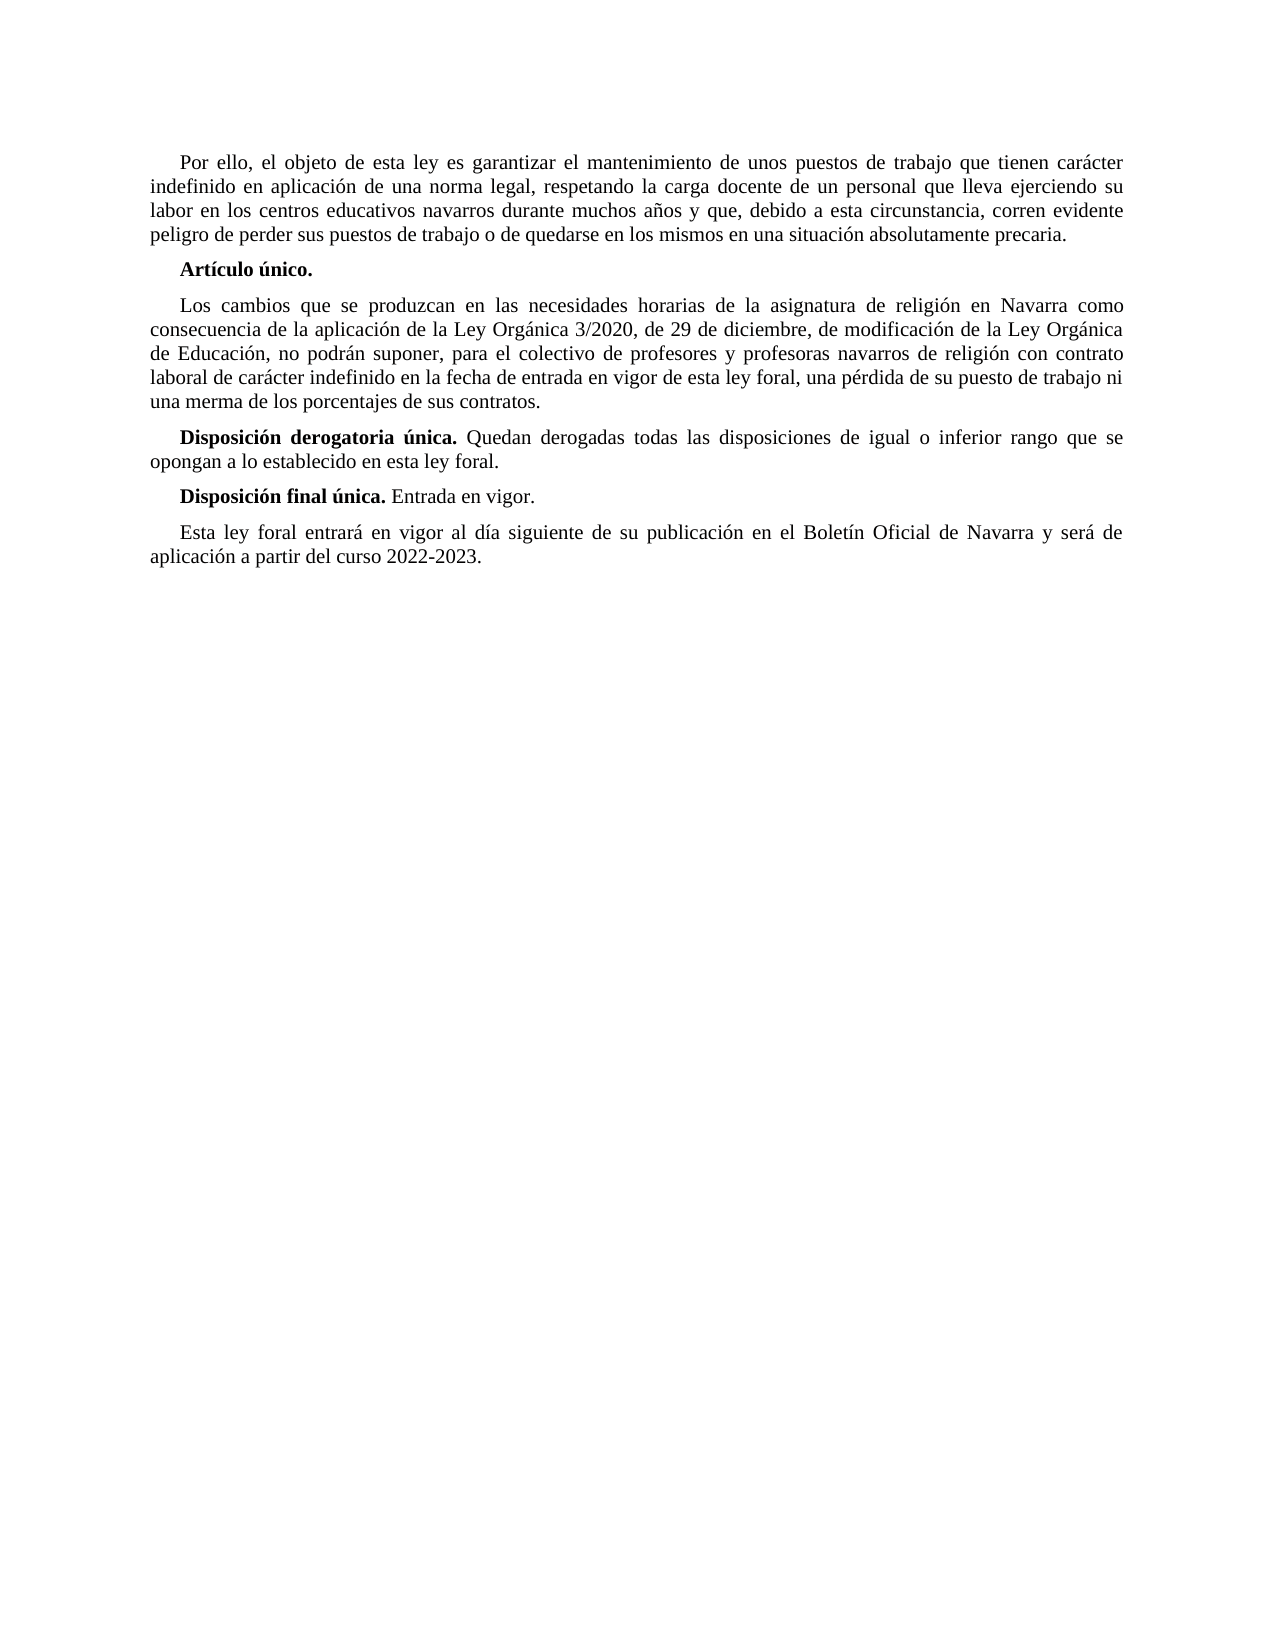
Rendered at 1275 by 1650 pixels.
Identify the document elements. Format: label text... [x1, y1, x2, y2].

text Los cambios que se produzcan en las necesidades horarias de la asignatura de religión en Navarra como consecuencia de la aplicación de la Ley Orgánica 3/2020, de 29 de diciembre, de modificación de la Ley Orgánica de Educación, no podrán suponer, para el colectivo de profesores y profesoras navarros de religión con contrato laboral de carácter indefinido en la fecha de entrada en vigor de esta ley foral, una pérdida de su puesto de trabajo ni una merma de los porcentajes de sus contratos. [150, 293, 1125, 413]
text Por ello, el objeto de esta ley es garantizar el mantenimiento de unos puestos de trabajo que tienen carácter indefinido en aplicación de una norma legal, respetando la carga docente de un personal que lleva ejerciendo su labor en los centros educativos navarros durante muchos años y que, debido a esta circunstancia, corren evidente peligro de perder sus puestos de trabajo o de quedarse en los mismos en una situación absolutamente precaria. [150, 150, 1125, 246]
text Disposición derogatoria única. Quedan derogadas todas las disposiciones de igual o inferior rango que se opongan a lo establecido en esta ley foral. [150, 425, 1125, 473]
text Disposición final única. Entrada en vigor. [150, 484, 1125, 508]
text Esta ley foral entrará en vigor al día siguiente de su publicación en el Boletín Oficial de Navarra y será de aplicación a partir del curso 2022-2023. [150, 520, 1125, 568]
text Artículo único. [150, 258, 1125, 282]
